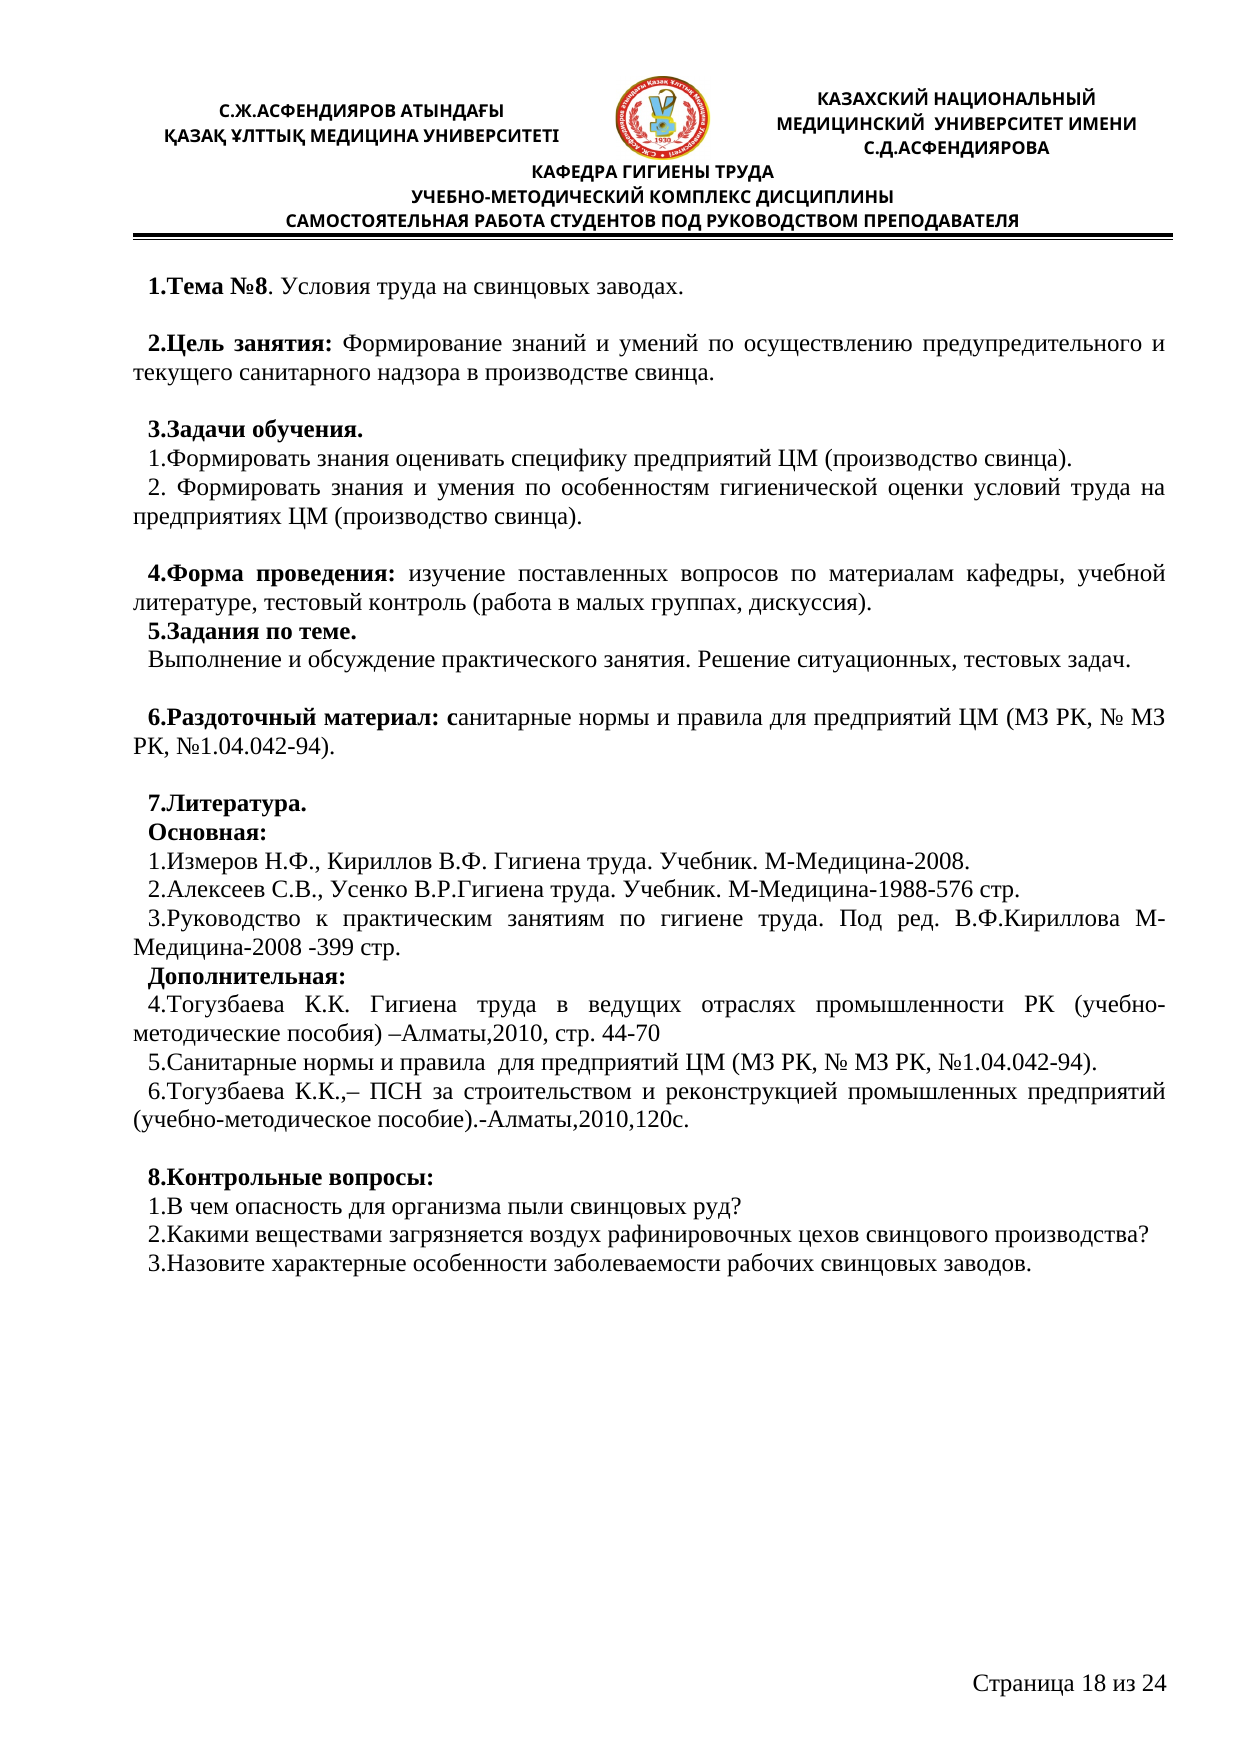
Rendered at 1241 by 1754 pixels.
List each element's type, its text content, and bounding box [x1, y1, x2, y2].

text Выполнение и обсуждение практического занятия. Решение ситуационных, тестовых задач. [133, 644, 1167, 673]
picture [615, 76, 712, 160]
text 5.Задания по теме. [133, 616, 1167, 644]
text 2.Цель занятия: Формирование знаний и умений по осуществлению предупредительного и текущего санитарного надзора в производстве свинца. [133, 328, 1167, 386]
text 7.Литература. [133, 788, 1167, 817]
text 1.В чем опасность для организма пыли свинцовых руд? [133, 1191, 1167, 1219]
text Основная: [133, 817, 1167, 846]
text 4.Форма проведения: изучение поставленных вопросов по материалам кафедры, учебной литературе, тестовый контроль (работа в малых группах, дискуссия). [133, 558, 1167, 616]
text 3.Назовите характерные особенности заболеваемости рабочих свинцовых заводов. [133, 1248, 1167, 1277]
text Дополнительная: [133, 961, 1167, 989]
text 4.Тогузбаева К.К. Гигиена труда в ведущих отраслях промышленности РК (учебно-методические пособия) –Алматы,2010, стр. 44-70 [133, 989, 1167, 1047]
text 6.Тогузбаева К.К.,– ПСН за строительством и реконструкцией промышленных предприятий (учебно-методическое пособие).-Алматы,2010,120с. [133, 1076, 1167, 1133]
text 2.Какими веществами загрязняется воздух рафинировочных цехов свинцового производства? [133, 1219, 1167, 1248]
text 1.Измеров Н.Ф., Кириллов В.Ф. Гигиена труда. Учебник. М-Медицина-2008. [133, 846, 1167, 874]
text 1.Формировать знания оценивать специфику предприятий ЦМ (производство свинца). [133, 443, 1167, 472]
text 3.Задачи обучения. [133, 414, 1167, 443]
text 3.Руководство к практическим занятиям по гигиене труда. Под ред. В.Ф.Кириллова М-Медицина-2008 -399 стр. [133, 903, 1167, 961]
text 1.Тема №8. Условия труда на свинцовых заводах. [133, 271, 1167, 299]
text 5.Санитарные нормы и правила для предприятий ЦМ (МЗ РК, № МЗ РК, №1.04.042-94). [133, 1047, 1167, 1076]
text 2. Формировать знания и умения по особенностям гигиенической оценки условий труда на предприятиях ЦМ (производство свинца). [133, 472, 1167, 529]
text 2.Алексеев С.В., Усенко В.Р.Гигиена труда. Учебник. М-Медицина-1988-576 стр. [133, 874, 1167, 903]
text 6.Раздоточный материал: санитарные нормы и правила для предприятий ЦМ (МЗ РК, № МЗ РК, №1.04.042-94). [133, 702, 1167, 759]
text 8.Контрольные вопросы: [133, 1162, 1167, 1191]
